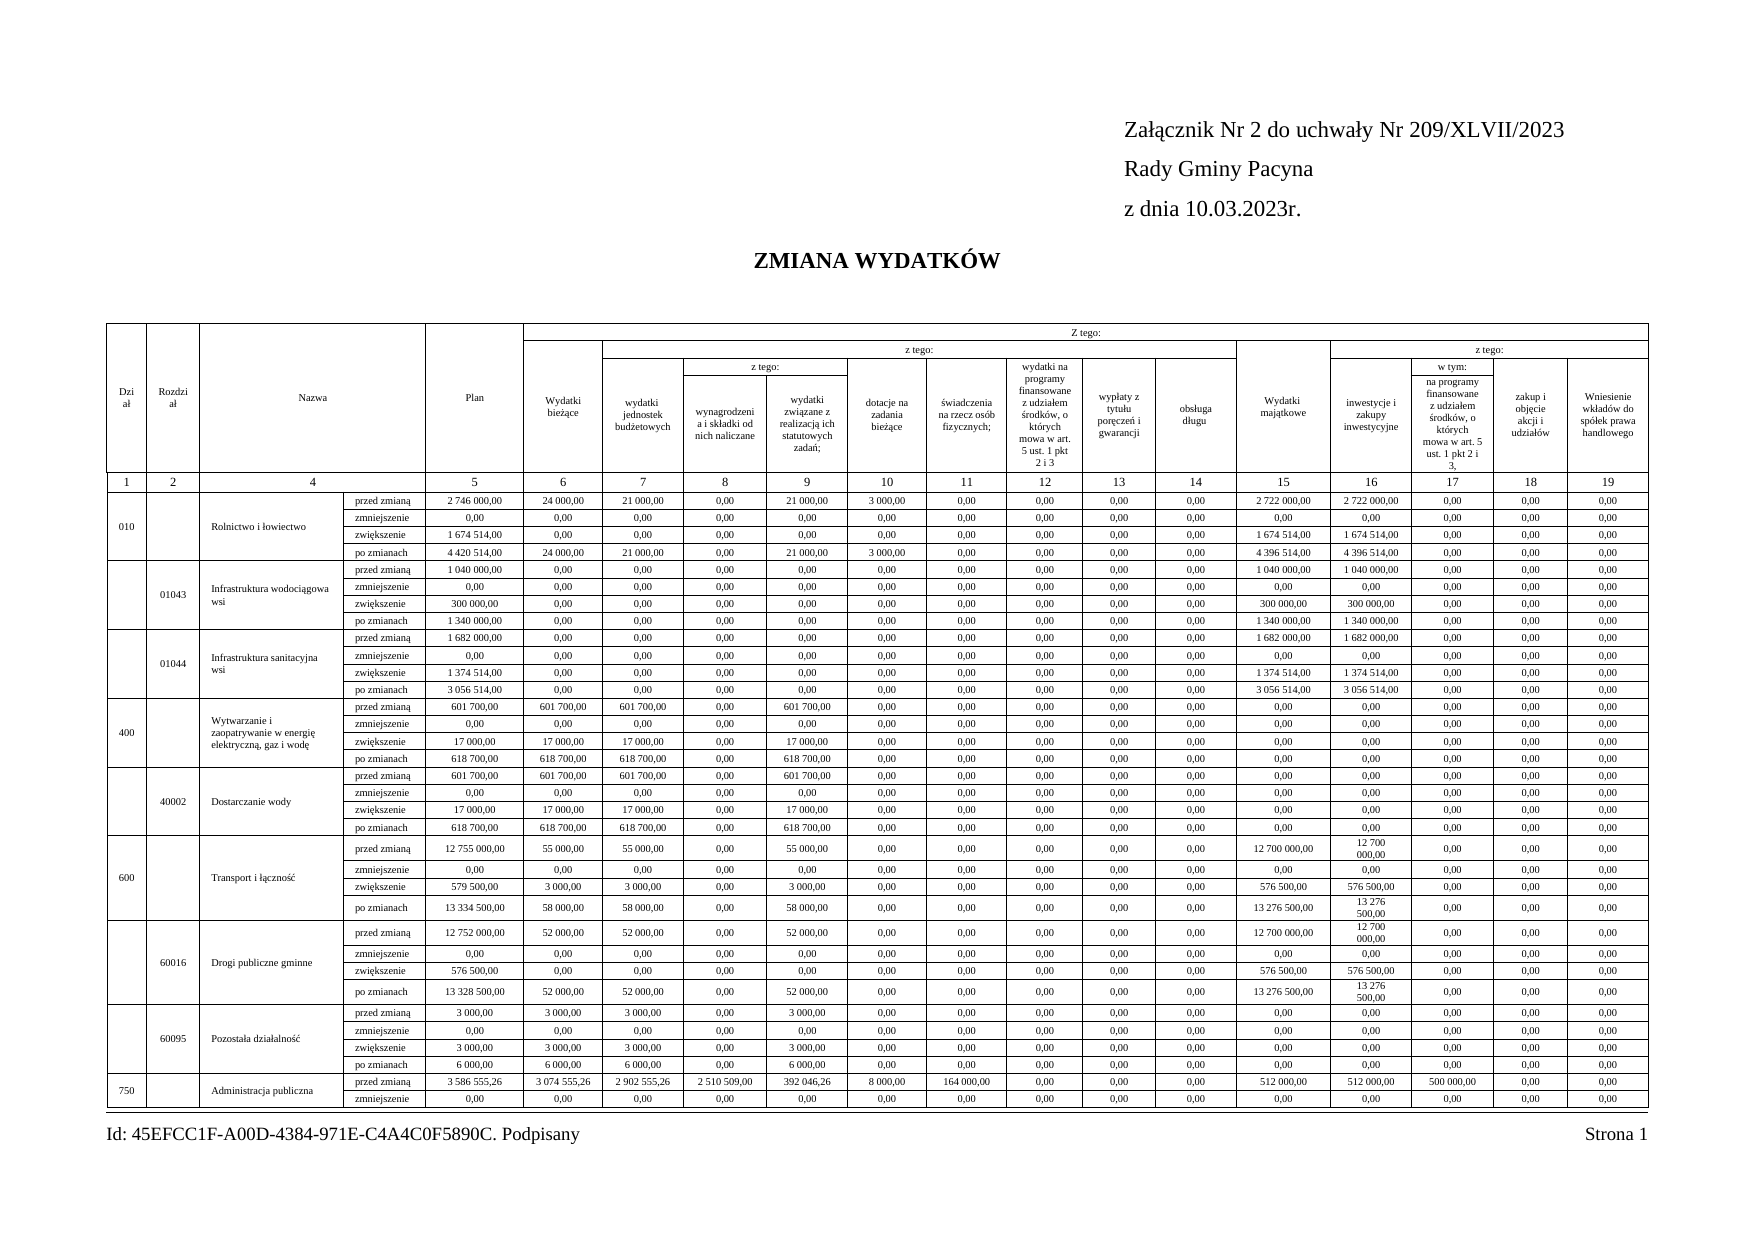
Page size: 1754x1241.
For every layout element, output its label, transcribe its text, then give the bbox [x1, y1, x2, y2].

table_cell Infrastruktura sanitacyjna wsi [200, 630, 343, 698]
table_cell 0,00 [927, 1005, 1006, 1021]
table_cell 0,00 [1412, 768, 1493, 784]
table_cell po zmianach [344, 750, 425, 767]
table_cell 6 000,00 [603, 1057, 683, 1073]
table_cell 0,00 [767, 946, 847, 962]
table_cell 0,00 [1007, 896, 1082, 920]
table_cell 12 755 000,00 [426, 836, 523, 860]
table_cell Wydatki bieżące [524, 341, 602, 472]
table_cell 300 000,00 [1331, 596, 1411, 612]
table_cell 0,00 [524, 579, 602, 595]
table_cell 0,00 [1331, 733, 1411, 749]
table_cell 4 396 514,00 [1237, 544, 1330, 560]
table_cell 0,00 [1083, 647, 1155, 663]
table_cell 55 000,00 [524, 836, 602, 860]
table_cell [147, 493, 199, 560]
table_cell wydatki na programy finansowane z udziałem środków, o których mowa w art. 5 ust. 1 pkt 2 i 3 [1007, 359, 1082, 472]
table_cell Infrastruktura wodociągowa wsi [200, 561, 343, 629]
table_cell [108, 768, 146, 835]
table_cell 0,00 [1007, 733, 1082, 749]
table_cell 0,00 [1494, 682, 1567, 698]
table_cell 0,00 [1494, 980, 1567, 1004]
table_cell 0,00 [1412, 613, 1493, 629]
table_cell 0,00 [1083, 896, 1155, 920]
table_cell 0,00 [927, 630, 1006, 646]
table_cell 0,00 [1494, 1040, 1567, 1056]
table_cell 3 056 514,00 [1237, 682, 1330, 698]
table_cell 15 [1237, 473, 1330, 492]
table_cell 601 700,00 [524, 699, 602, 715]
table_cell 0,00 [927, 896, 1006, 920]
table_cell 0,00 [1007, 682, 1082, 698]
table_cell 618 700,00 [603, 819, 683, 835]
table_cell wydatki jednostek budżetowych [603, 359, 683, 472]
table_cell 0,00 [1083, 579, 1155, 595]
table_cell 0,00 [1237, 861, 1330, 877]
table_cell 601 700,00 [524, 768, 602, 784]
table_cell 0,00 [1412, 561, 1493, 577]
table_cell 0,00 [684, 613, 766, 629]
text ZMIANA WYDATKÓW [106, 247, 1648, 273]
table_cell 5 [426, 473, 523, 492]
table_cell 576 500,00 [1237, 879, 1330, 895]
table_cell 0,00 [684, 579, 766, 595]
table_cell 0,00 [1007, 1040, 1082, 1056]
table_cell 3 000,00 [767, 879, 847, 895]
table_cell 0,00 [684, 665, 766, 681]
table_cell 0,00 [426, 647, 523, 663]
table_cell 0,00 [848, 665, 926, 681]
table_cell zmniejszenie [344, 647, 425, 663]
table_cell 0,00 [684, 1091, 766, 1107]
table_cell 0,00 [524, 1022, 602, 1038]
table_cell 0,00 [684, 896, 766, 920]
table_cell 0,00 [927, 963, 1006, 979]
table_cell 0,00 [1412, 510, 1493, 526]
table_cell zmniejszenie [344, 1091, 425, 1107]
table_cell 512 000,00 [1237, 1074, 1330, 1090]
table_cell 0,00 [524, 946, 602, 962]
table_cell 618 700,00 [767, 819, 847, 835]
table_cell 0,00 [848, 879, 926, 895]
table_cell 0,00 [1494, 527, 1567, 543]
table_cell zmniejszenie [344, 946, 425, 962]
table_cell 0,00 [1156, 733, 1236, 749]
table_cell 0,00 [426, 1022, 523, 1038]
table_cell 0,00 [927, 1022, 1006, 1038]
table_cell 618 700,00 [524, 750, 602, 767]
table_cell 0,00 [927, 699, 1006, 715]
table_cell 0,00 [1331, 579, 1411, 595]
table_cell [147, 836, 199, 920]
table_cell 0,00 [767, 716, 847, 732]
table_cell zmniejszenie [344, 861, 425, 877]
table_cell 0,00 [426, 510, 523, 526]
table_cell zwiększenie [344, 963, 425, 979]
table_cell zmniejszenie [344, 510, 425, 526]
table_cell 0,00 [927, 733, 1006, 749]
table_cell 0,00 [1494, 896, 1567, 920]
table_cell 0,00 [1494, 647, 1567, 663]
table_cell 0,00 [1007, 561, 1082, 577]
table_cell 0,00 [848, 963, 926, 979]
table_cell 0,00 [603, 716, 683, 732]
table_cell 0,00 [1156, 561, 1236, 577]
table_cell 0,00 [1156, 682, 1236, 698]
table_cell 0,00 [603, 946, 683, 962]
table_cell 0,00 [927, 596, 1006, 612]
table_cell 0,00 [1083, 1005, 1155, 1021]
table_cell 0,00 [684, 1057, 766, 1073]
table_cell 0,00 [1331, 716, 1411, 732]
table_cell Dostarczanie wody [200, 768, 343, 835]
table_cell 0,00 [426, 716, 523, 732]
table_cell 0,00 [1568, 980, 1648, 1004]
table_cell 0,00 [684, 699, 766, 715]
table_cell 0,00 [1494, 699, 1567, 715]
table_cell 0,00 [1412, 819, 1493, 835]
table_cell 0,00 [1568, 665, 1648, 681]
table_cell 3 000,00 [524, 1040, 602, 1056]
table_cell 601 700,00 [426, 699, 523, 715]
table_cell 0,00 [1331, 768, 1411, 784]
table_header Plan [426, 324, 523, 472]
table_cell 0,00 [1331, 802, 1411, 818]
table_cell 0,00 [1568, 1022, 1648, 1038]
table_cell 0,00 [603, 561, 683, 577]
table_cell Drogi publiczne gminne [200, 921, 343, 1004]
table_cell 0,00 [1237, 699, 1330, 715]
table_cell 392 046,26 [767, 1074, 847, 1090]
table_cell 0,00 [1156, 1040, 1236, 1056]
table_cell 52 000,00 [767, 921, 847, 945]
table_cell 0,00 [1568, 1074, 1648, 1090]
table_cell 13 334 500,00 [426, 896, 523, 920]
table_cell 12 700 000,00 [1237, 836, 1330, 860]
table_cell 0,00 [1156, 802, 1236, 818]
table_cell 0,00 [1007, 1091, 1082, 1107]
table_cell 0,00 [767, 963, 847, 979]
table_cell 0,00 [1494, 1091, 1567, 1107]
table_cell 0,00 [1331, 1022, 1411, 1038]
table_cell 21 000,00 [603, 493, 683, 509]
table_cell 0,00 [1083, 630, 1155, 646]
table_cell 0,00 [927, 819, 1006, 835]
table_cell 0,00 [927, 682, 1006, 698]
table_cell 0,00 [848, 647, 926, 663]
table_cell 0,00 [927, 768, 1006, 784]
table_cell 300 000,00 [1237, 596, 1330, 612]
table_cell 60095 [147, 1005, 199, 1073]
table_cell 3 000,00 [524, 879, 602, 895]
table_cell 21 000,00 [767, 544, 847, 560]
table_cell 3 000,00 [426, 1005, 523, 1021]
table_cell 0,00 [767, 647, 847, 663]
table_cell 0,00 [524, 613, 602, 629]
table_cell 0,00 [684, 682, 766, 698]
table_cell 0,00 [1331, 750, 1411, 767]
table_cell 4 [200, 473, 425, 492]
table_cell 0,00 [1568, 613, 1648, 629]
table_cell 0,00 [927, 921, 1006, 945]
table_cell 0,00 [1237, 1022, 1330, 1038]
table_cell 0,00 [1156, 819, 1236, 835]
table_cell przed zmianą [344, 921, 425, 945]
table_cell 0,00 [1237, 716, 1330, 732]
table_cell 0,00 [1568, 510, 1648, 526]
table_cell inwestycje i zakupy inwestycyjne [1331, 359, 1411, 472]
table_cell 0,00 [848, 1040, 926, 1056]
table_cell Wydatki majątkowe [1237, 341, 1330, 472]
table_cell 0,00 [1083, 493, 1155, 509]
table_cell 0,00 [1156, 861, 1236, 877]
table_cell 55 000,00 [603, 836, 683, 860]
table_cell 3 056 514,00 [426, 682, 523, 698]
table_cell [147, 699, 199, 767]
table_cell 0,00 [1568, 921, 1648, 945]
table_cell 0,00 [524, 682, 602, 698]
table_cell 0,00 [1083, 510, 1155, 526]
table_cell 0,00 [1156, 1057, 1236, 1073]
table_cell 1 374 514,00 [1237, 665, 1330, 681]
table_cell 0,00 [1568, 1057, 1648, 1073]
table_cell 0,00 [1494, 1022, 1567, 1038]
table_cell 0,00 [1494, 879, 1567, 895]
table_cell 0,00 [848, 785, 926, 801]
table_cell 16 [1331, 473, 1411, 492]
table_cell 0,00 [1412, 665, 1493, 681]
table_cell 58 000,00 [524, 896, 602, 920]
table_cell 0,00 [684, 647, 766, 663]
table_cell 618 700,00 [426, 819, 523, 835]
table_cell 0,00 [684, 802, 766, 818]
table_cell 600 [108, 836, 146, 920]
table_cell 0,00 [1237, 1091, 1330, 1107]
table_cell 0,00 [1007, 861, 1082, 877]
table_cell 3 000,00 [603, 1005, 683, 1021]
table_cell z tego: [603, 341, 1236, 357]
table_cell 0,00 [1156, 510, 1236, 526]
table_cell 0,00 [1007, 544, 1082, 560]
table_cell 8 [684, 473, 766, 492]
table_cell 0,00 [927, 613, 1006, 629]
table_cell 0,00 [767, 561, 847, 577]
table_cell zwiększenie [344, 596, 425, 612]
table_cell 0,00 [927, 750, 1006, 767]
table_header Nazwa [200, 324, 425, 472]
table_cell 0,00 [1083, 879, 1155, 895]
table_cell 400 [108, 699, 146, 767]
table_cell 0,00 [524, 665, 602, 681]
table_cell 0,00 [848, 1091, 926, 1107]
table_cell przed zmianą [344, 630, 425, 646]
table_cell 0,00 [1007, 963, 1082, 979]
table_cell 0,00 [1156, 785, 1236, 801]
table_cell 0,00 [1007, 579, 1082, 595]
table_cell 0,00 [1412, 682, 1493, 698]
table_cell wydatki związane z realizacją ich statutowych zadań; [767, 376, 847, 472]
table_cell 0,00 [1156, 921, 1236, 945]
table_cell 0,00 [1494, 596, 1567, 612]
table_cell 0,00 [684, 1040, 766, 1056]
table_cell 0,00 [1156, 613, 1236, 629]
table_cell 4 396 514,00 [1331, 544, 1411, 560]
table_cell 7 [603, 473, 683, 492]
table_cell 0,00 [684, 785, 766, 801]
table_cell Administracja publiczna [200, 1074, 343, 1107]
table_cell 17 000,00 [603, 733, 683, 749]
table_cell 0,00 [1412, 1091, 1493, 1107]
table_cell 0,00 [684, 1005, 766, 1021]
table_cell 3 000,00 [767, 1040, 847, 1056]
table_cell 0,00 [927, 561, 1006, 577]
table_cell 0,00 [1412, 1040, 1493, 1056]
table_cell 0,00 [1083, 802, 1155, 818]
table_cell 0,00 [848, 596, 926, 612]
table_cell 0,00 [767, 861, 847, 877]
table_cell 1 674 514,00 [1237, 527, 1330, 543]
table_cell po zmianach [344, 1057, 425, 1073]
table_cell 0,00 [1494, 544, 1567, 560]
table_cell 0,00 [1568, 647, 1648, 663]
table_cell 0,00 [848, 579, 926, 595]
table_cell 0,00 [684, 836, 766, 860]
table_cell 0,00 [1412, 896, 1493, 920]
table_cell 0,00 [603, 510, 683, 526]
table_cell zwiększenie [344, 879, 425, 895]
table_cell 0,00 [1568, 579, 1648, 595]
table_cell 0,00 [603, 596, 683, 612]
table_cell 17 000,00 [426, 802, 523, 818]
table_cell przed zmianą [344, 1005, 425, 1021]
table_cell 0,00 [927, 1057, 1006, 1073]
table_cell 0,00 [1412, 802, 1493, 818]
table_cell 0,00 [767, 665, 847, 681]
table_cell 0,00 [1494, 819, 1567, 835]
table_cell 0,00 [524, 527, 602, 543]
table_cell 0,00 [767, 1091, 847, 1107]
table_cell 0,00 [1494, 579, 1567, 595]
table_cell 0,00 [1156, 1005, 1236, 1021]
table_cell 3 000,00 [848, 544, 926, 560]
table_cell 1 374 514,00 [426, 665, 523, 681]
table_cell 0,00 [1083, 544, 1155, 560]
table_cell zmniejszenie [344, 1022, 425, 1038]
table_cell 0,00 [848, 861, 926, 877]
table_cell 0,00 [1568, 699, 1648, 715]
table_cell 0,00 [767, 630, 847, 646]
table_cell 58 000,00 [767, 896, 847, 920]
table_cell 17 000,00 [524, 802, 602, 818]
table_cell po zmianach [344, 896, 425, 920]
table_cell po zmianach [344, 980, 425, 1004]
table_cell 0,00 [1007, 785, 1082, 801]
table_cell 13 [1083, 473, 1155, 492]
table_cell 0,00 [603, 647, 683, 663]
table_cell 0,00 [848, 921, 926, 945]
table_cell 0,00 [603, 630, 683, 646]
table_cell 0,00 [1568, 946, 1648, 962]
table_cell po zmianach [344, 819, 425, 835]
table_cell 0,00 [848, 613, 926, 629]
table_cell 0,00 [1156, 716, 1236, 732]
table_cell 0,00 [1156, 699, 1236, 715]
table_cell 0,00 [1007, 750, 1082, 767]
table_cell 0,00 [1412, 544, 1493, 560]
table_cell 3 000,00 [603, 879, 683, 895]
table_cell 0,00 [1568, 861, 1648, 877]
table_cell 0,00 [927, 980, 1006, 1004]
table_cell 0,00 [1156, 946, 1236, 962]
table_cell 0,00 [524, 596, 602, 612]
table_cell 0,00 [684, 544, 766, 560]
table_cell 601 700,00 [767, 768, 847, 784]
table_cell na programy finansowane z udziałem środków, o których mowa w art. 5 ust. 1 pkt 2 i 3, [1412, 376, 1493, 472]
table_cell 0,00 [848, 768, 926, 784]
table_cell 0,00 [1568, 682, 1648, 698]
table_cell 58 000,00 [603, 896, 683, 920]
table_cell 19 [1568, 473, 1648, 492]
table_cell 601 700,00 [603, 768, 683, 784]
table_cell 01044 [147, 630, 199, 698]
table_cell 17 000,00 [767, 733, 847, 749]
table_cell 0,00 [1331, 1005, 1411, 1021]
table_cell 0,00 [1331, 699, 1411, 715]
table_cell 12 [1007, 473, 1082, 492]
table_cell 18 [1494, 473, 1567, 492]
table_cell 0,00 [1412, 527, 1493, 543]
table_cell 0,00 [1237, 647, 1330, 663]
table_cell 0,00 [1568, 561, 1648, 577]
table_cell 0,00 [1007, 1005, 1082, 1021]
table_cell przed zmianą [344, 493, 425, 509]
table_cell Rolnictwo i łowiectwo [200, 493, 343, 560]
table_cell 10 [848, 473, 926, 492]
table_cell 0,00 [1494, 630, 1567, 646]
table_cell 0,00 [1156, 879, 1236, 895]
table_cell przed zmianą [344, 699, 425, 715]
table_cell 0,00 [524, 785, 602, 801]
table_cell 17 000,00 [603, 802, 683, 818]
table_cell 0,00 [1412, 630, 1493, 646]
table_cell wynagrodzenia i składki od nich naliczane [684, 376, 766, 472]
table_cell 0,00 [684, 879, 766, 895]
table_cell 0,00 [1083, 1091, 1155, 1107]
table_cell 1 040 000,00 [426, 561, 523, 577]
table_cell 0,00 [1568, 493, 1648, 509]
table_cell 0,00 [1007, 921, 1082, 945]
table_cell 0,00 [1083, 946, 1155, 962]
table_cell 0,00 [1412, 836, 1493, 860]
table_cell 0,00 [1494, 733, 1567, 749]
table_cell przed zmianą [344, 768, 425, 784]
table_cell zakup i objęcie akcji i udziałów [1494, 359, 1567, 472]
table_cell 0,00 [1568, 963, 1648, 979]
table_cell 0,00 [1331, 946, 1411, 962]
table_cell 55 000,00 [767, 836, 847, 860]
table_cell 0,00 [524, 647, 602, 663]
table_cell 0,00 [524, 510, 602, 526]
table_cell 0,00 [603, 527, 683, 543]
table_cell 0,00 [684, 921, 766, 945]
table_cell 13 276 500,00 [1331, 896, 1411, 920]
table_cell 0,00 [1083, 750, 1155, 767]
table_cell 0,00 [1007, 613, 1082, 629]
table_cell 2 510 509,00 [684, 1074, 766, 1090]
table_cell 0,00 [1568, 785, 1648, 801]
table_cell 0,00 [1083, 561, 1155, 577]
table_cell 0,00 [1331, 1091, 1411, 1107]
table_cell 0,00 [927, 1091, 1006, 1107]
table_cell 0,00 [1083, 733, 1155, 749]
table_cell 0,00 [1237, 768, 1330, 784]
table_cell 0,00 [1237, 785, 1330, 801]
table_cell 0,00 [1007, 493, 1082, 509]
table_cell 0,00 [848, 682, 926, 698]
table_cell 0,00 [848, 819, 926, 835]
table_cell 24 000,00 [524, 493, 602, 509]
table_cell 1 674 514,00 [1331, 527, 1411, 543]
table_cell 0,00 [1083, 819, 1155, 835]
table_cell 0,00 [848, 980, 926, 1004]
table_cell 52 000,00 [524, 980, 602, 1004]
table_cell 0,00 [1494, 750, 1567, 767]
table_cell zwiększenie [344, 733, 425, 749]
table_cell 2 [147, 473, 199, 492]
table_cell 0,00 [848, 510, 926, 526]
table_cell 0,00 [684, 527, 766, 543]
table_cell 13 328 500,00 [426, 980, 523, 1004]
table_cell 0,00 [1494, 613, 1567, 629]
table_cell 0,00 [1412, 596, 1493, 612]
table_cell 21 000,00 [767, 493, 847, 509]
table_cell 0,00 [927, 647, 1006, 663]
table_cell 0,00 [1083, 716, 1155, 732]
table_cell 0,00 [1412, 733, 1493, 749]
table_cell 1 040 000,00 [1237, 561, 1330, 577]
table_cell 1 682 000,00 [1331, 630, 1411, 646]
table_cell 0,00 [684, 750, 766, 767]
table_cell 0,00 [1237, 802, 1330, 818]
table_cell 0,00 [1412, 579, 1493, 595]
table_cell 0,00 [1007, 768, 1082, 784]
table_cell 0,00 [1007, 819, 1082, 835]
table_cell 0,00 [1412, 1057, 1493, 1073]
table_cell 0,00 [1156, 544, 1236, 560]
table_cell 0,00 [426, 946, 523, 962]
table_cell zwiększenie [344, 665, 425, 681]
table_cell 0,00 [426, 1091, 523, 1107]
table_cell 2 746 000,00 [426, 493, 523, 509]
table_cell 0,00 [848, 896, 926, 920]
table_cell 0,00 [1568, 819, 1648, 835]
table_cell 3 000,00 [524, 1005, 602, 1021]
table_cell 0,00 [684, 596, 766, 612]
table_cell 13 276 500,00 [1237, 980, 1330, 1004]
table_cell [108, 630, 146, 698]
table_cell 0,00 [1156, 963, 1236, 979]
text Załącznik Nr 2 do uchwały Nr 209/XLVII/2023 Rady Gminy Pacyna z dnia 10.03.2023r. [1124, 116, 1648, 221]
table_cell 0,00 [603, 613, 683, 629]
table_cell [108, 561, 146, 629]
table_cell [108, 921, 146, 1004]
table_cell 24 000,00 [524, 544, 602, 560]
table_cell Pozostała działalność [200, 1005, 343, 1073]
table_cell 17 000,00 [767, 802, 847, 818]
table_cell 0,00 [684, 980, 766, 1004]
table_cell 0,00 [603, 1022, 683, 1038]
table_cell 0,00 [1083, 1022, 1155, 1038]
table_cell 601 700,00 [767, 699, 847, 715]
table_cell 0,00 [927, 579, 1006, 595]
table_cell 0,00 [1156, 1074, 1236, 1090]
table_cell po zmianach [344, 544, 425, 560]
table_cell 0,00 [1156, 836, 1236, 860]
table_cell 0,00 [927, 785, 1006, 801]
table_cell 0,00 [1568, 733, 1648, 749]
table_cell po zmianach [344, 682, 425, 698]
table_cell 0,00 [848, 1022, 926, 1038]
table_cell 0,00 [1568, 630, 1648, 646]
table_cell 0,00 [524, 1091, 602, 1107]
table_cell zwiększenie [344, 802, 425, 818]
table_cell 0,00 [767, 1022, 847, 1038]
table_cell 0,00 [1494, 665, 1567, 681]
table_cell 0,00 [603, 1091, 683, 1107]
table_cell 0,00 [927, 1040, 1006, 1056]
table_cell 0,00 [1494, 946, 1567, 962]
table_cell 010 [108, 493, 146, 560]
table_cell 576 500,00 [1331, 963, 1411, 979]
table_cell 0,00 [1494, 768, 1567, 784]
table_cell 6 000,00 [524, 1057, 602, 1073]
table_cell 17 [1412, 473, 1493, 492]
table_cell 0,00 [767, 527, 847, 543]
table_header Dział [107, 324, 146, 472]
table_cell 0,00 [1568, 527, 1648, 543]
table_cell 0,00 [1007, 1057, 1082, 1073]
table_cell 576 500,00 [426, 963, 523, 979]
table_cell 0,00 [684, 1022, 766, 1038]
table_cell 0,00 [1156, 1091, 1236, 1107]
table_cell 0,00 [1007, 1074, 1082, 1090]
table_cell 0,00 [1083, 785, 1155, 801]
table_cell zmniejszenie [344, 785, 425, 801]
table_cell 52 000,00 [603, 921, 683, 945]
table_cell 0,00 [1494, 963, 1567, 979]
table_cell 0,00 [1494, 1057, 1567, 1073]
table_cell 0,00 [1412, 750, 1493, 767]
table_cell 0,00 [684, 768, 766, 784]
table_cell 0,00 [1156, 596, 1236, 612]
table_cell 17 000,00 [524, 733, 602, 749]
table_cell 3 056 514,00 [1331, 682, 1411, 698]
table_cell 0,00 [1156, 647, 1236, 663]
table_cell 0,00 [1331, 1040, 1411, 1056]
table_cell 13 276 500,00 [1331, 980, 1411, 1004]
table_cell 2 722 000,00 [1331, 493, 1411, 509]
table_cell 1 [108, 473, 146, 492]
table_cell 0,00 [603, 861, 683, 877]
table_cell 0,00 [927, 802, 1006, 818]
table_cell 1 040 000,00 [1331, 561, 1411, 577]
table_cell 0,00 [1331, 510, 1411, 526]
table_cell 579 500,00 [426, 879, 523, 895]
table_cell 0,00 [1412, 716, 1493, 732]
table_cell 0,00 [603, 963, 683, 979]
table_cell 0,00 [927, 510, 1006, 526]
table_cell 618 700,00 [767, 750, 847, 767]
table_cell 12 752 000,00 [426, 921, 523, 945]
table_cell 3 000,00 [426, 1040, 523, 1056]
table_cell 0,00 [848, 527, 926, 543]
table_cell 40002 [147, 768, 199, 835]
table_cell 0,00 [1237, 819, 1330, 835]
table_cell 01043 [147, 561, 199, 629]
table_cell 0,00 [524, 630, 602, 646]
table_header Rozdział [147, 324, 199, 472]
table_cell 0,00 [1083, 836, 1155, 860]
table_cell 0,00 [1156, 665, 1236, 681]
table_cell 0,00 [1156, 1022, 1236, 1038]
table_cell 0,00 [1568, 716, 1648, 732]
table_cell 618 700,00 [524, 819, 602, 835]
table_cell 0,00 [1494, 716, 1567, 732]
table_cell 0,00 [1007, 596, 1082, 612]
table_cell [108, 1005, 146, 1073]
table_cell 3 074 555,26 [524, 1074, 602, 1090]
table_cell Transport i łączność [200, 836, 343, 920]
table_cell 0,00 [1494, 1074, 1567, 1090]
table_cell 0,00 [1568, 879, 1648, 895]
table_cell 0,00 [1237, 1005, 1330, 1021]
table_cell 0,00 [1083, 980, 1155, 1004]
table_cell 0,00 [1083, 1040, 1155, 1056]
table_cell 0,00 [1007, 630, 1082, 646]
table_cell 0,00 [1156, 630, 1236, 646]
table_cell 0,00 [1331, 647, 1411, 663]
table_cell 0,00 [1494, 1005, 1567, 1021]
table_cell 0,00 [426, 579, 523, 595]
table_cell 0,00 [1007, 716, 1082, 732]
table_cell przed zmianą [344, 561, 425, 577]
table_cell 0,00 [1156, 896, 1236, 920]
table_cell 6 000,00 [426, 1057, 523, 1073]
table_cell 0,00 [603, 665, 683, 681]
table_cell 618 700,00 [603, 750, 683, 767]
table_cell 1 374 514,00 [1331, 665, 1411, 681]
table_cell 0,00 [927, 493, 1006, 509]
table_cell 0,00 [1237, 733, 1330, 749]
table_cell 0,00 [684, 733, 766, 749]
table_cell 0,00 [1568, 768, 1648, 784]
table_cell 0,00 [927, 527, 1006, 543]
table_cell 0,00 [1156, 768, 1236, 784]
table_cell 0,00 [1007, 1022, 1082, 1038]
table_cell 0,00 [1156, 527, 1236, 543]
table_cell 6 000,00 [767, 1057, 847, 1073]
table_cell 0,00 [1007, 802, 1082, 818]
table_cell 11 [927, 473, 1006, 492]
table_cell 0,00 [684, 716, 766, 732]
table_cell 0,00 [1083, 613, 1155, 629]
table_cell 0,00 [1007, 647, 1082, 663]
table_cell z tego: [684, 359, 847, 375]
table_cell 0,00 [1412, 493, 1493, 509]
table_cell 0,00 [848, 561, 926, 577]
table_cell 13 276 500,00 [1237, 896, 1330, 920]
table_cell [147, 1074, 199, 1107]
table_cell 0,00 [848, 750, 926, 767]
table_cell 0,00 [524, 561, 602, 577]
table_cell 601 700,00 [426, 768, 523, 784]
table_cell przed zmianą [344, 836, 425, 860]
table_cell 0,00 [1083, 768, 1155, 784]
table_cell 0,00 [603, 785, 683, 801]
table_cell 0,00 [684, 493, 766, 509]
table_cell 1 340 000,00 [426, 613, 523, 629]
table_cell 0,00 [1412, 1005, 1493, 1021]
table_cell zwiększenie [344, 1040, 425, 1056]
table_cell 14 [1156, 473, 1236, 492]
table_cell 0,00 [1568, 544, 1648, 560]
table_cell 0,00 [1494, 921, 1567, 945]
table_cell 0,00 [1083, 921, 1155, 945]
table_cell 0,00 [927, 665, 1006, 681]
table_cell 0,00 [1007, 510, 1082, 526]
table_cell 0,00 [1494, 861, 1567, 877]
table_cell 0,00 [1494, 510, 1567, 526]
table_cell 0,00 [426, 861, 523, 877]
table_cell 0,00 [1237, 946, 1330, 962]
table_cell 4 420 514,00 [426, 544, 523, 560]
table_cell 17 000,00 [426, 733, 523, 749]
table_cell 0,00 [1412, 861, 1493, 877]
table_cell 6 [524, 473, 602, 492]
table_cell 0,00 [684, 630, 766, 646]
table_cell 0,00 [1007, 665, 1082, 681]
table_cell 0,00 [848, 802, 926, 818]
table_cell 0,00 [1412, 879, 1493, 895]
table_cell 0,00 [524, 716, 602, 732]
table_cell dotacje na zadania bieżące [848, 359, 926, 472]
table_cell 0,00 [848, 836, 926, 860]
table_cell 0,00 [1412, 946, 1493, 962]
table_cell przed zmianą [344, 1074, 425, 1090]
table_cell 0,00 [684, 819, 766, 835]
table_cell 0,00 [927, 946, 1006, 962]
table_cell 0,00 [1083, 665, 1155, 681]
table_cell 0,00 [684, 963, 766, 979]
table_cell 0,00 [1237, 579, 1330, 595]
table_cell 0,00 [1083, 1057, 1155, 1073]
table_cell 0,00 [1007, 527, 1082, 543]
table_cell z tego: [1331, 341, 1648, 357]
table_cell 21 000,00 [603, 544, 683, 560]
table_cell 52 000,00 [524, 921, 602, 945]
table_cell zwiększenie [344, 527, 425, 543]
table_cell 0,00 [1007, 980, 1082, 1004]
table_cell 0,00 [1494, 493, 1567, 509]
table_cell 0,00 [1007, 836, 1082, 860]
table_cell 0,00 [1412, 921, 1493, 945]
table_cell 500 000,00 [1412, 1074, 1493, 1090]
table_cell 750 [108, 1074, 146, 1107]
table_cell 0,00 [1412, 963, 1493, 979]
table_header Z tego: [524, 324, 1648, 340]
table_cell 512 000,00 [1331, 1074, 1411, 1090]
table_cell 0,00 [927, 861, 1006, 877]
table_cell 8 000,00 [848, 1074, 926, 1090]
table_cell 576 500,00 [1331, 879, 1411, 895]
table_cell 52 000,00 [603, 980, 683, 1004]
table_cell 0,00 [1412, 785, 1493, 801]
table_cell 2 722 000,00 [1237, 493, 1330, 509]
table_cell świadczenia na rzecz osób fizycznych; [927, 359, 1006, 472]
table_cell 0,00 [767, 510, 847, 526]
table_cell 0,00 [426, 785, 523, 801]
table_cell 1 340 000,00 [1237, 613, 1330, 629]
table_cell 0,00 [684, 561, 766, 577]
table_cell 164 000,00 [927, 1074, 1006, 1090]
table_cell 0,00 [1568, 1091, 1648, 1107]
table_cell 0,00 [1568, 1005, 1648, 1021]
table_cell 0,00 [603, 682, 683, 698]
table_cell 0,00 [1568, 1040, 1648, 1056]
table_cell 0,00 [1237, 1040, 1330, 1056]
table_cell 0,00 [848, 716, 926, 732]
table_cell 300 000,00 [426, 596, 523, 612]
table_cell 0,00 [684, 946, 766, 962]
table_cell 0,00 [1412, 647, 1493, 663]
table_cell 0,00 [1083, 861, 1155, 877]
table_cell obsługa długu [1156, 359, 1236, 472]
table_cell 0,00 [1083, 1074, 1155, 1090]
table_cell 0,00 [1331, 785, 1411, 801]
table_cell zmniejszenie [344, 579, 425, 595]
table_cell 3 000,00 [767, 1005, 847, 1021]
table_cell 0,00 [1568, 836, 1648, 860]
table_cell 0,00 [927, 716, 1006, 732]
table_cell 0,00 [1237, 510, 1330, 526]
table_cell 0,00 [1494, 802, 1567, 818]
table_cell 9 [767, 473, 847, 492]
table_cell 0,00 [1331, 819, 1411, 835]
table_cell 0,00 [1083, 699, 1155, 715]
table_cell 60016 [147, 921, 199, 1004]
table_cell 0,00 [524, 861, 602, 877]
table_cell 0,00 [1331, 861, 1411, 877]
table_cell 0,00 [1156, 493, 1236, 509]
table_cell zmniejszenie [344, 716, 425, 732]
table_cell 0,00 [767, 613, 847, 629]
table_cell 0,00 [603, 579, 683, 595]
table_cell 0,00 [1237, 1057, 1330, 1073]
table_cell 1 682 000,00 [426, 630, 523, 646]
table_cell 1 682 000,00 [1237, 630, 1330, 646]
table_cell Wniesienie wkładów do spółek prawa handlowego [1568, 359, 1648, 472]
table_cell 0,00 [1412, 980, 1493, 1004]
table_cell 0,00 [767, 682, 847, 698]
table_cell 0,00 [1331, 1057, 1411, 1073]
table_cell 0,00 [1568, 596, 1648, 612]
table_cell 618 700,00 [426, 750, 523, 767]
table_cell 0,00 [1494, 561, 1567, 577]
table_cell 2 902 555,26 [603, 1074, 683, 1090]
table_cell 601 700,00 [603, 699, 683, 715]
table_cell 12 700 000,00 [1331, 921, 1411, 945]
table_cell 3 000,00 [603, 1040, 683, 1056]
table_cell 0,00 [848, 699, 926, 715]
table_cell 0,00 [1083, 963, 1155, 979]
table_cell 0,00 [1568, 802, 1648, 818]
table_cell 0,00 [927, 836, 1006, 860]
table_cell 0,00 [1494, 836, 1567, 860]
table_cell 12 700 000,00 [1237, 921, 1330, 945]
table_cell 0,00 [848, 733, 926, 749]
table_cell 0,00 [1083, 596, 1155, 612]
table_cell Wytwarzanie i zaopatrywanie w energię elektryczną, gaz i wodę [200, 699, 343, 767]
table_cell 3 000,00 [848, 493, 926, 509]
table_cell 0,00 [1494, 785, 1567, 801]
table_cell 0,00 [767, 785, 847, 801]
table_cell 0,00 [848, 946, 926, 962]
table_cell 1 340 000,00 [1331, 613, 1411, 629]
table_cell 0,00 [1412, 699, 1493, 715]
table_cell 0,00 [927, 544, 1006, 560]
table_cell 0,00 [767, 596, 847, 612]
table_cell w tym: [1412, 359, 1493, 375]
table_cell 0,00 [1568, 896, 1648, 920]
table_cell 0,00 [1568, 750, 1648, 767]
table_cell wypłaty z tytułu poręczeń i gwarancji [1083, 359, 1155, 472]
table_cell 0,00 [524, 963, 602, 979]
table_cell 0,00 [1083, 527, 1155, 543]
table_cell 0,00 [767, 579, 847, 595]
table_cell 0,00 [1156, 750, 1236, 767]
table_cell 0,00 [1156, 579, 1236, 595]
table_cell 0,00 [848, 1057, 926, 1073]
table_cell 0,00 [684, 861, 766, 877]
table_cell 0,00 [1083, 682, 1155, 698]
table_cell 3 586 555,26 [426, 1074, 523, 1090]
table_cell 0,00 [1237, 750, 1330, 767]
table_cell 0,00 [1156, 980, 1236, 1004]
table_cell 0,00 [1007, 946, 1082, 962]
table_cell 0,00 [1007, 699, 1082, 715]
table_cell 0,00 [927, 879, 1006, 895]
table_cell 12 700 000,00 [1331, 836, 1411, 860]
table_cell 0,00 [1412, 1022, 1493, 1038]
table_cell po zmianach [344, 613, 425, 629]
table_cell 0,00 [1007, 879, 1082, 895]
table_cell 576 500,00 [1237, 963, 1330, 979]
table_cell 0,00 [848, 1005, 926, 1021]
table_cell 0,00 [684, 510, 766, 526]
table_cell 0,00 [848, 630, 926, 646]
table_cell 52 000,00 [767, 980, 847, 1004]
table_cell 1 674 514,00 [426, 527, 523, 543]
